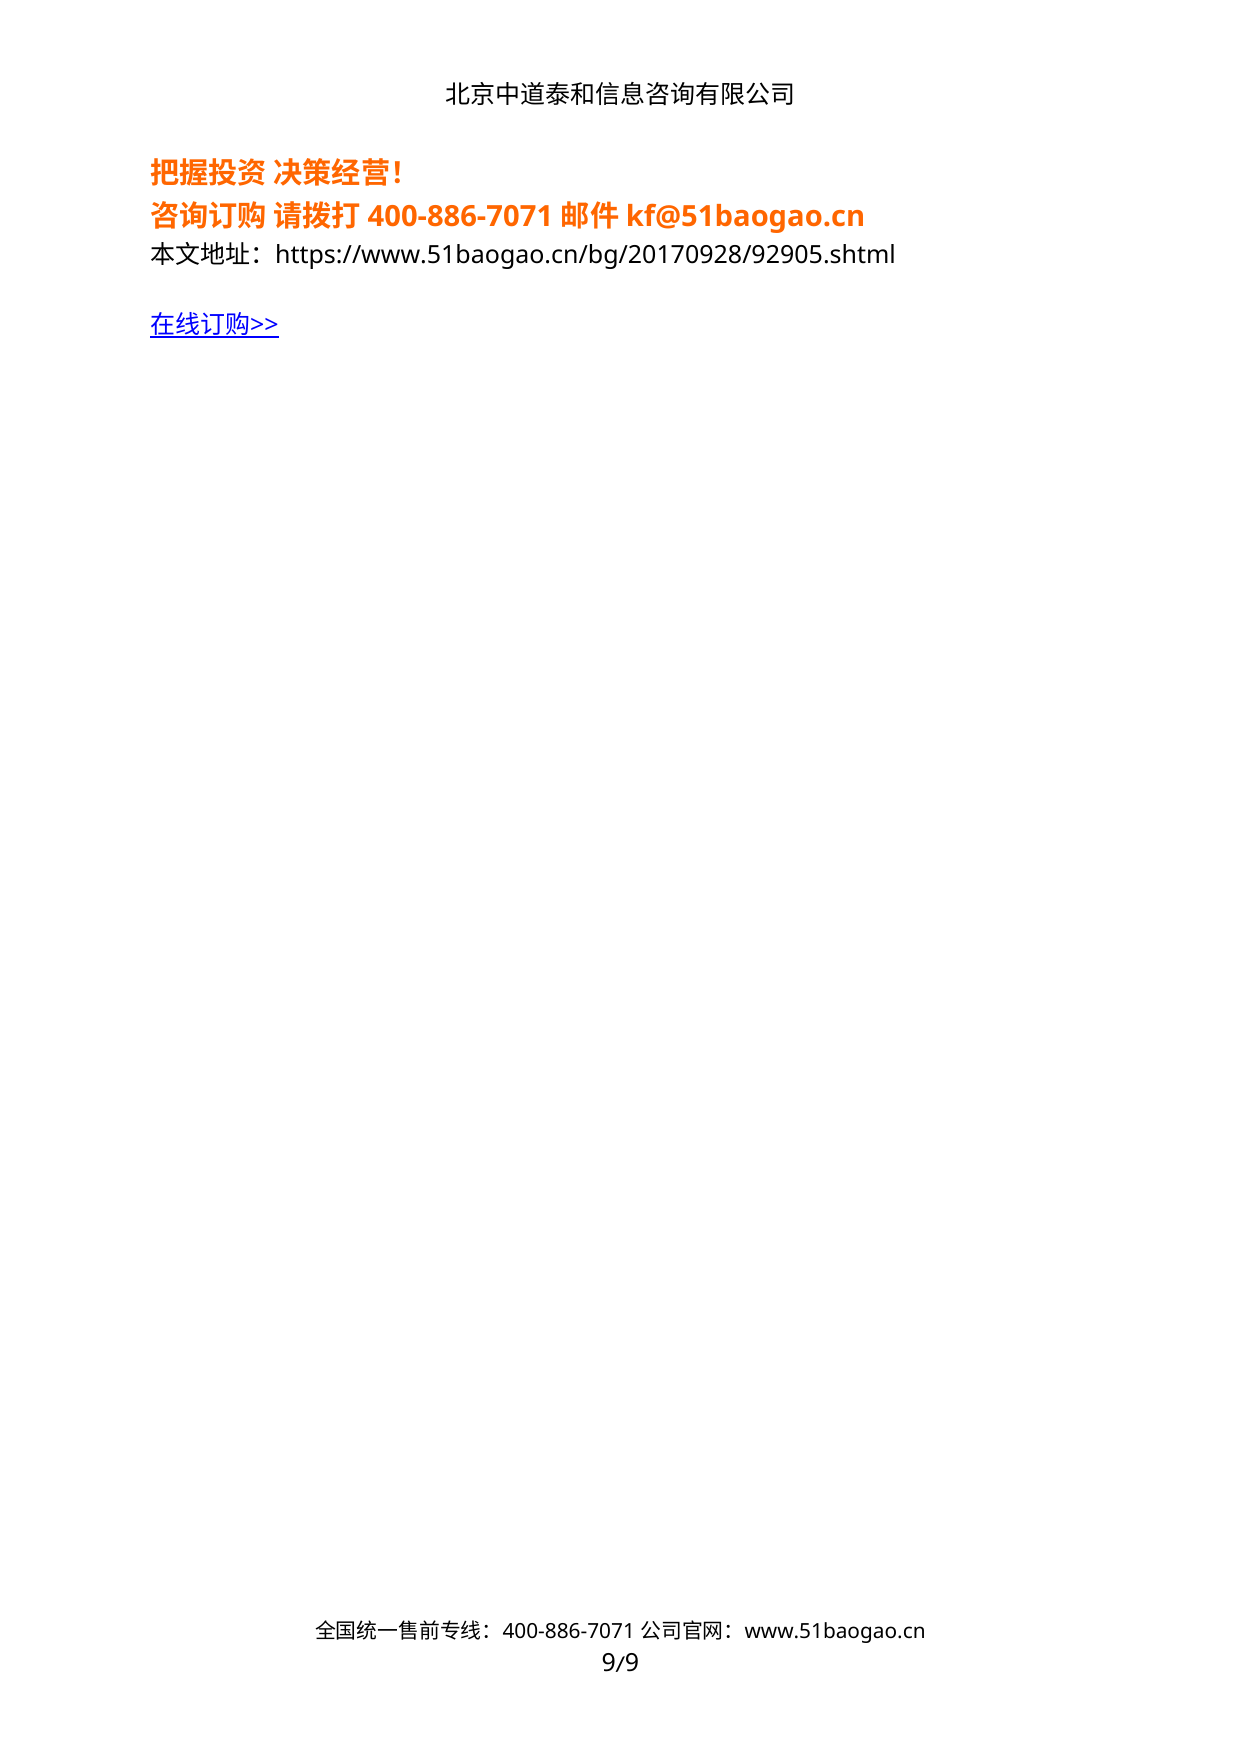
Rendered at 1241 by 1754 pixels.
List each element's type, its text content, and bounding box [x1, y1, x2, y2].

text 在线订购>> [150, 271, 1090, 341]
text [150, 150, 1090, 271]
